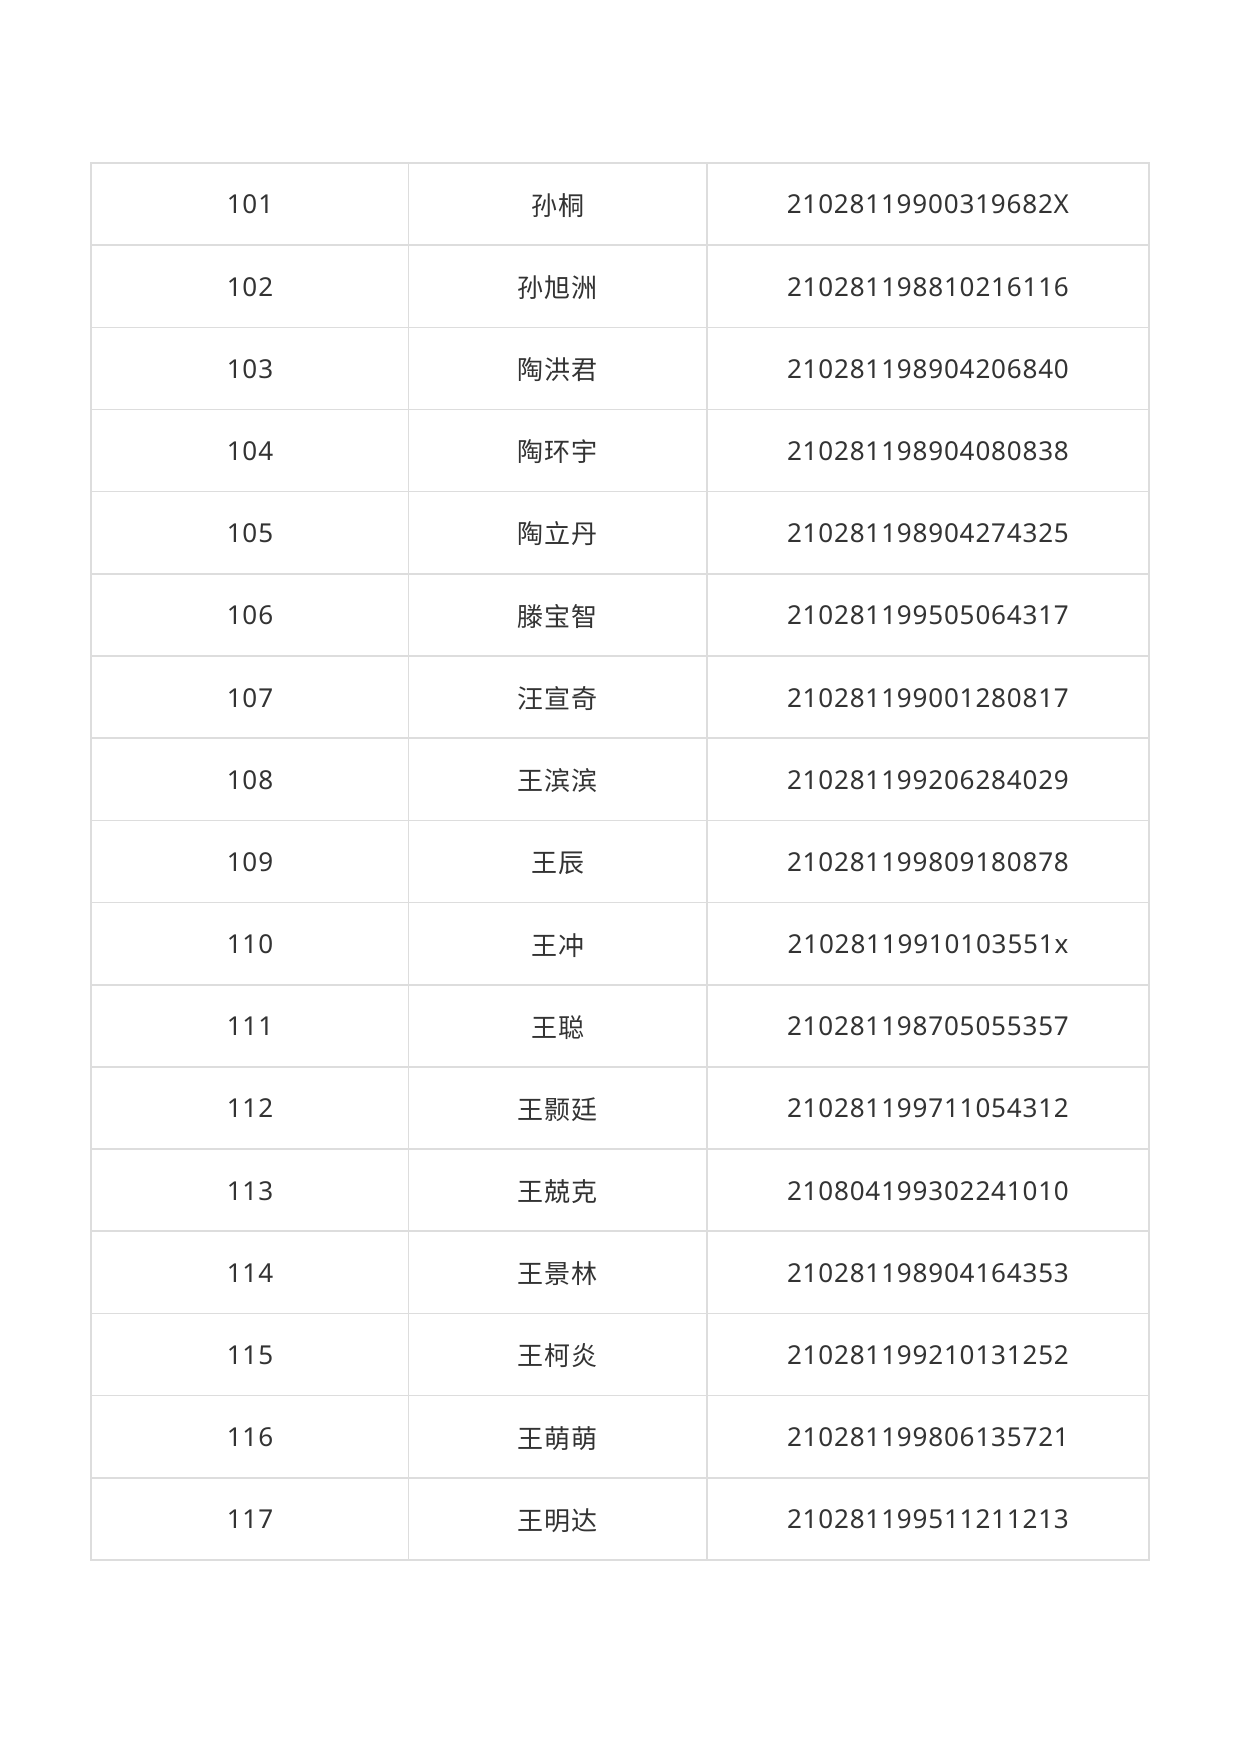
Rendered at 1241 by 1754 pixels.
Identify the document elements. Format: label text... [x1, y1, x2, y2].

table_cell 210281199206284029 [708, 739, 1148, 819]
table_cell 110 [92, 903, 408, 984]
table_cell 21028119900319682X [708, 164, 1148, 244]
table_cell 106 [92, 575, 408, 655]
table_cell 陶环宇 [409, 410, 706, 491]
table_cell 210281198904206840 [708, 328, 1148, 408]
table_cell 210281199711054312 [708, 1068, 1148, 1148]
table_cell 孙桐 [409, 164, 706, 244]
table_cell 210281199505064317 [708, 575, 1148, 655]
table_cell 陶洪君 [409, 328, 706, 408]
table_cell 王聪 [409, 986, 706, 1066]
table_cell 王明达 [409, 1479, 706, 1559]
table_cell 王景林 [409, 1232, 706, 1313]
table_cell 114 [92, 1232, 408, 1313]
table_cell 210281199001280817 [708, 657, 1148, 737]
table_cell 210281199809180878 [708, 821, 1148, 902]
table_cell 210281199511211213 [708, 1479, 1148, 1559]
table_cell 王颢廷 [409, 1068, 706, 1148]
table_cell 107 [92, 657, 408, 737]
table_cell 210281198904164353 [708, 1232, 1148, 1313]
table_cell 117 [92, 1479, 408, 1559]
table_cell 王冲 [409, 903, 706, 984]
table_cell 汪宣奇 [409, 657, 706, 737]
table_cell 112 [92, 1068, 408, 1148]
table_cell 210281198810216116 [708, 246, 1148, 326]
table_cell 115 [92, 1314, 408, 1395]
table_cell 210804199302241010 [708, 1150, 1148, 1230]
table_cell 陶立丹 [409, 492, 706, 573]
table_cell 105 [92, 492, 408, 573]
table_cell 210281198904274325 [708, 492, 1148, 573]
table_cell 王柯炎 [409, 1314, 706, 1395]
table_cell 111 [92, 986, 408, 1066]
table_cell 108 [92, 739, 408, 819]
table_cell 101 [92, 164, 408, 244]
table_cell 王滨滨 [409, 739, 706, 819]
table_cell 王兢克 [409, 1150, 706, 1230]
table_cell 210281199806135721 [708, 1396, 1148, 1477]
table_cell 103 [92, 328, 408, 408]
table_cell 滕宝智 [409, 575, 706, 655]
table_cell 210281198904080838 [708, 410, 1148, 491]
table_cell 116 [92, 1396, 408, 1477]
table_cell 王萌萌 [409, 1396, 706, 1477]
table_cell 104 [92, 410, 408, 491]
table_cell 109 [92, 821, 408, 902]
table_cell 102 [92, 246, 408, 326]
table_cell 王辰 [409, 821, 706, 902]
table_cell 113 [92, 1150, 408, 1230]
table_cell 210281199210131252 [708, 1314, 1148, 1395]
table_cell 孙旭洲 [409, 246, 706, 326]
table_cell 21028119910103551x [708, 903, 1148, 984]
table_cell 210281198705055357 [708, 986, 1148, 1066]
